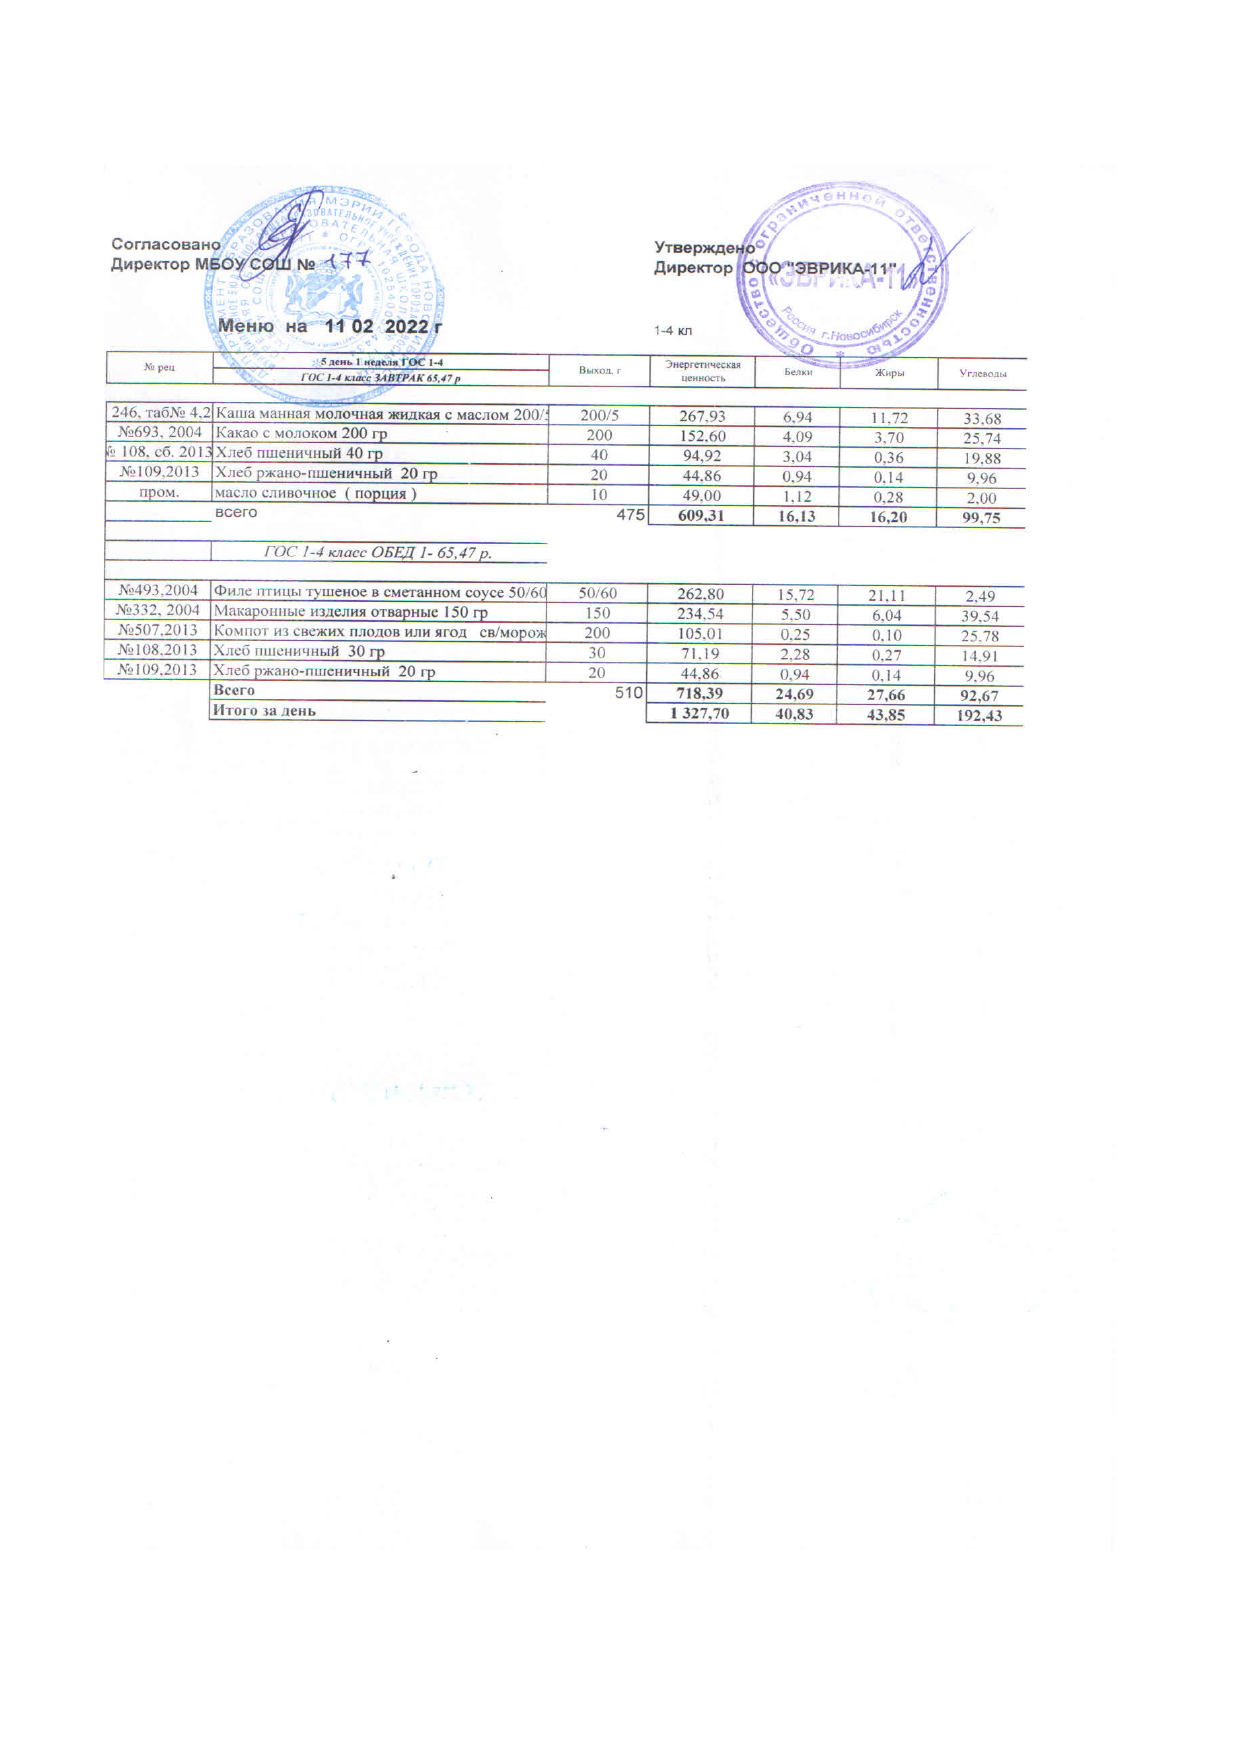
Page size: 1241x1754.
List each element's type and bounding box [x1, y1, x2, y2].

picture [103, 165, 1116, 1550]
